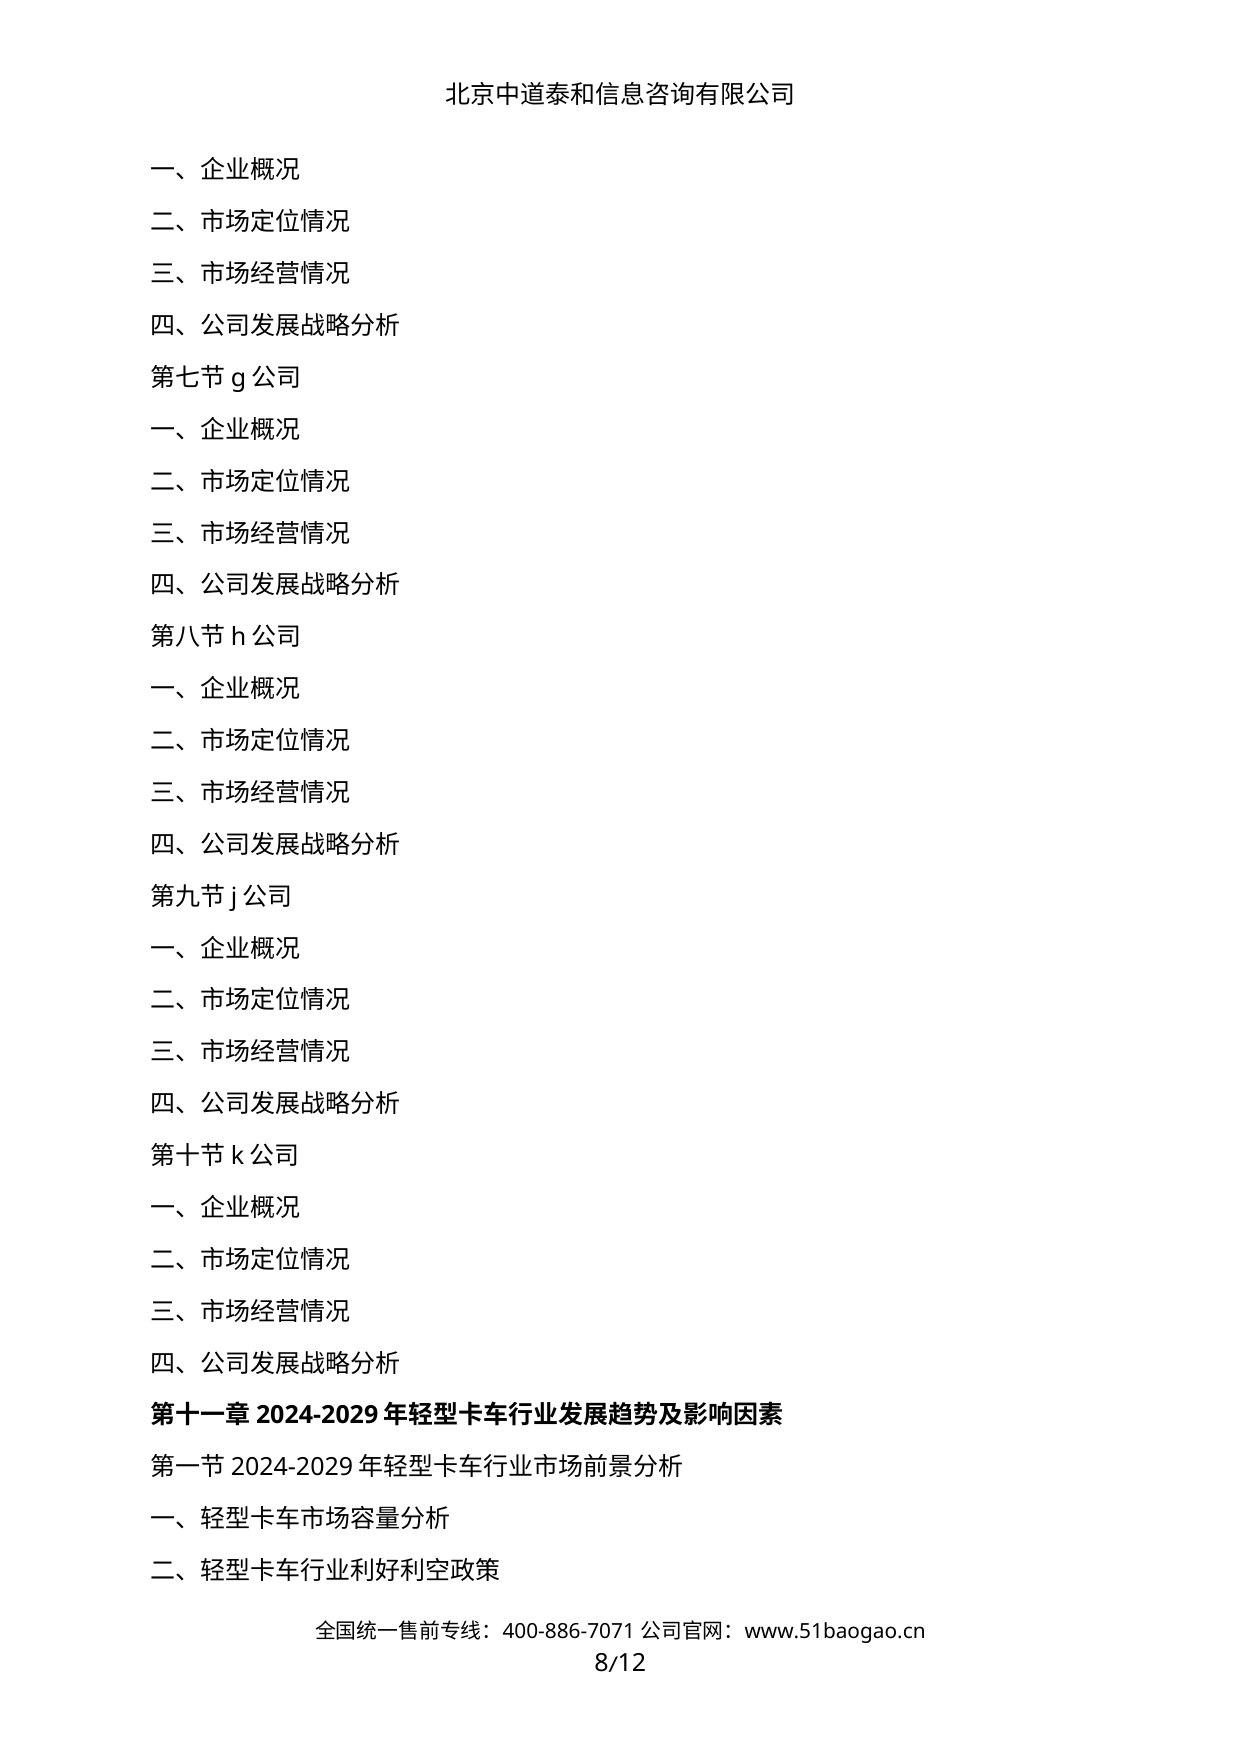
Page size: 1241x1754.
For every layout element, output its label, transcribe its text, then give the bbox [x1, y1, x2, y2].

text 四、公司发展战略分析 [150, 306, 1090, 342]
text 三、市场经营情况 [150, 254, 1090, 290]
text 第十节 k公司 [150, 1136, 1090, 1172]
text 四、公司发展战略分析 [150, 824, 1090, 861]
text 四、公司发展战略分析 [150, 1343, 1090, 1379]
text 四、公司发展战略分析 [150, 565, 1090, 601]
text 第十一章 2024-2029年轻型卡车行业发展趋势及影响因素 [150, 1395, 1090, 1431]
text 二、市场定位情况 [150, 461, 1090, 497]
text 三、市场经营情况 [150, 772, 1090, 809]
text 第一节 2024-2029年轻型卡车行业市场前景分析 [150, 1447, 1090, 1483]
text 第九节 j公司 [150, 876, 1090, 912]
text 二、市场定位情况 [150, 1239, 1090, 1276]
text 一、轻型卡车市场容量分析 [150, 1499, 1090, 1535]
text 一、企业概况 [150, 669, 1090, 705]
text 一、企业概况 [150, 150, 1090, 186]
text 一、企业概况 [150, 409, 1090, 446]
text 二、市场定位情况 [150, 980, 1090, 1016]
text 三、市场经营情况 [150, 513, 1090, 549]
text 第七节 g公司 [150, 357, 1090, 394]
text 二、轻型卡车行业利好利空政策 [150, 1551, 1090, 1587]
text 第八节 h公司 [150, 617, 1090, 653]
text 二、市场定位情况 [150, 721, 1090, 757]
text 一、企业概况 [150, 928, 1090, 964]
text 一、企业概况 [150, 1187, 1090, 1224]
text 二、市场定位情况 [150, 202, 1090, 238]
text 三、市场经营情况 [150, 1032, 1090, 1068]
text 四、公司发展战略分析 [150, 1084, 1090, 1120]
text 三、市场经营情况 [150, 1291, 1090, 1327]
